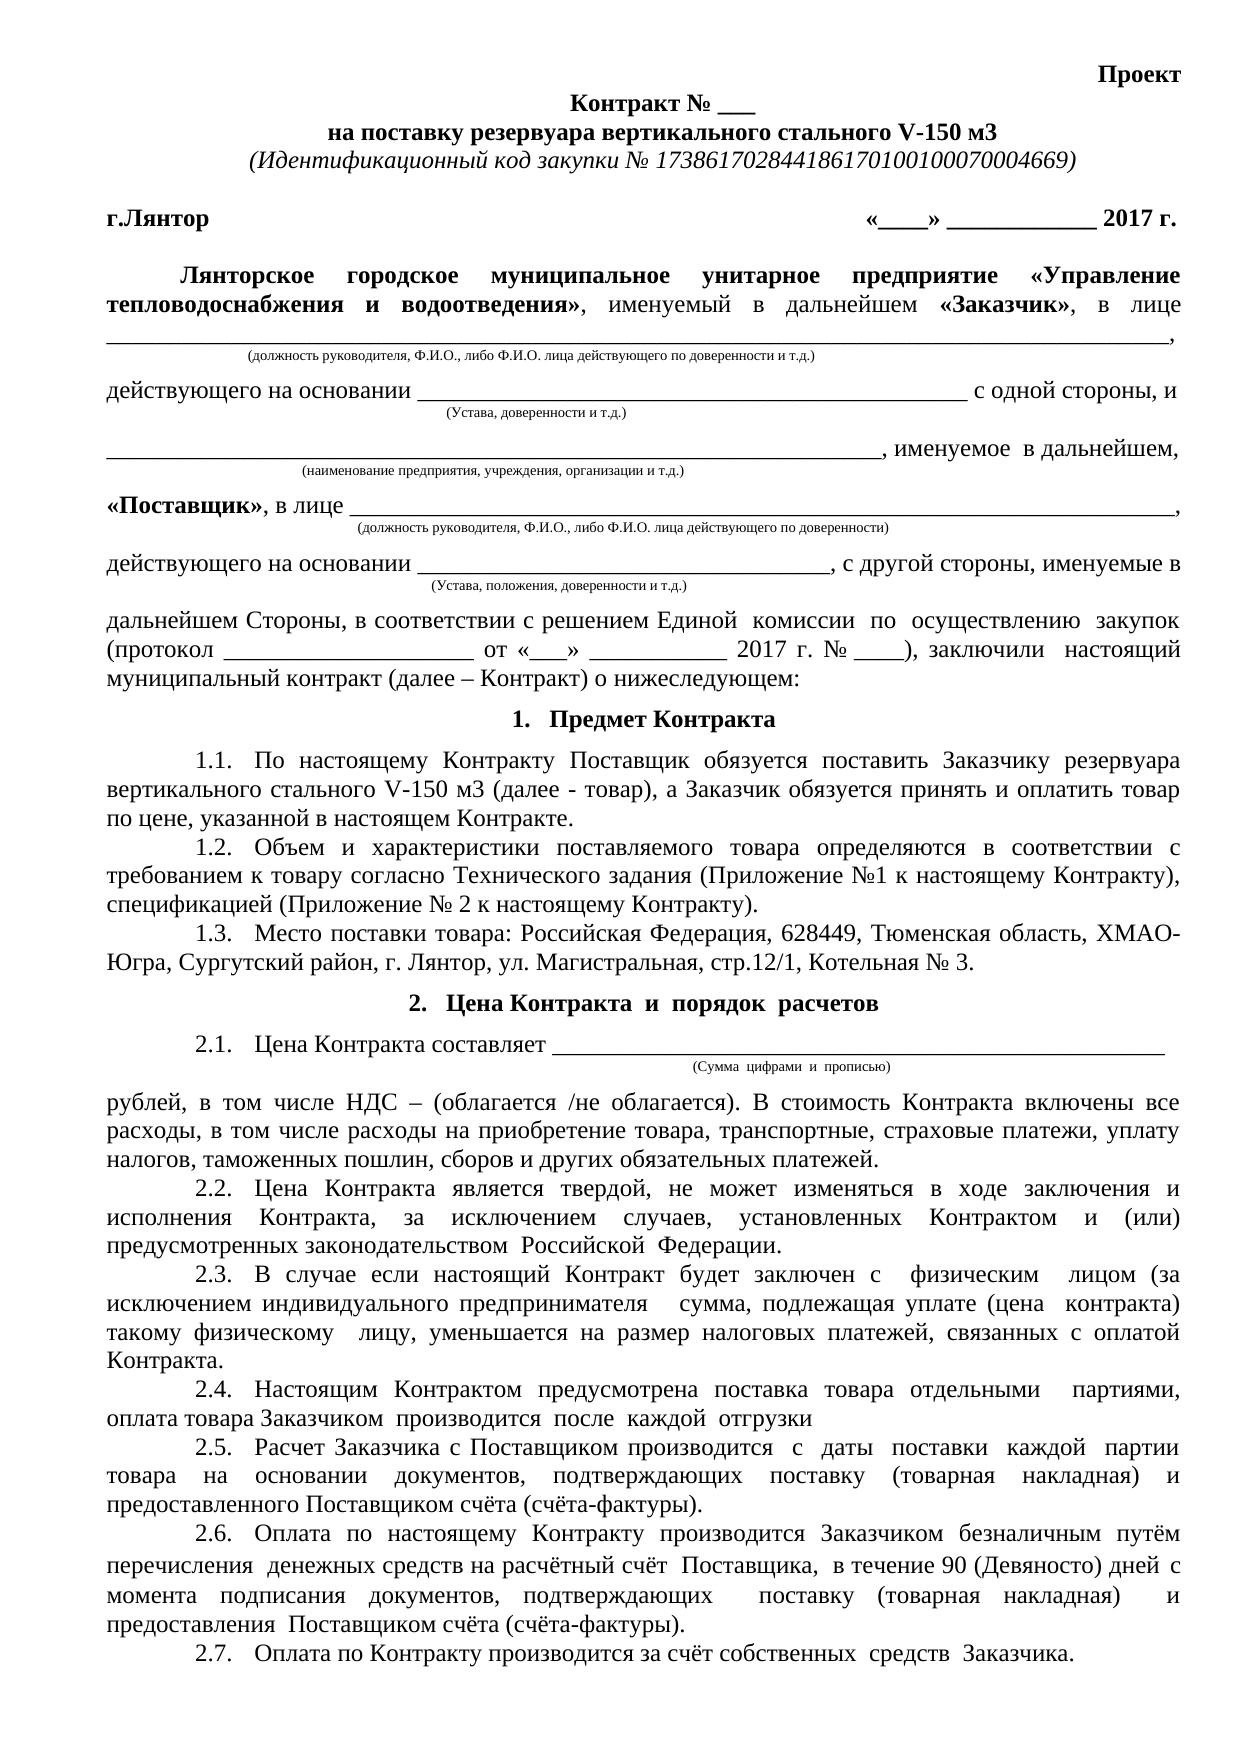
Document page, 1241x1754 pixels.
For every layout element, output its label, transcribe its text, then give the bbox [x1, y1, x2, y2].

text (Идентификационный код закупки № 173861702844186170100100070004669) [106, 145, 1181, 174]
list Цена Контракта является твердой, не может изменяться в ходе заключения и исполнения Контракта, за исключением случаев, установленных Контрактом и (или) предусмотренных законодательством Российской Федерации. [106, 1173, 1181, 1259]
list Цена Контракта составляет _________________________________________________ [106, 1029, 1181, 1058]
text (Устава, доверенности и т.д.) [446, 404, 960, 433]
text (наименование предприятия, учреждения, организации и т.д.) [106, 462, 871, 490]
text действующего на основании ____________________________________________ с одной стороны, и [106, 375, 1181, 404]
list Настоящим Контрактом предусмотрена поставка товара отдельными партиями, оплата товара Заказчиком производится после каждой отгрузки [106, 1374, 1181, 1432]
list Место поставки товара: Российская Федерация, 628449, Тюменская область, ХМАО-Югра, Сургутский район, г. Лянтор, ул. Магистральная, стр.12/1, Котельная № 3. [106, 918, 1181, 975]
list Расчет Заказчика с Поставщиком производится с даты поставки каждой партии товара на основании документов, подтверждающих поставку (товарная накладная) и предоставленного Поставщиком счёта (счёта-фактуры). [106, 1432, 1181, 1518]
text дальнейшем Стороны, в соответствии с решением Единой комиссии по осуществлению закупок (протокол ____________________ от «___» ___________ 2017 г. № ____), заключили настоящий муниципальный контракт (далее – Контракт) о нижеследующем: [106, 605, 1181, 692]
text г.Лянтор «____» ____________ 2017 г. [106, 203, 1181, 232]
list По настоящему Контракту Поставщик обязуется поставить Заказчику резервуара вертикального стального V-150 м3 (далее - товар), а Заказчик обязуется принять и оплатить товар по цене, указанной в настоящем Контракте. [106, 745, 1181, 832]
text (должность руководителя, Ф.И.О., либо Ф.И.О. лица действующего по доверенности) [357, 519, 1181, 548]
list Оплата по настоящему Контракту производится Заказчиком безналичным путём перечисления денежных средств на расчётный счёт Поставщика, в течение 90 (Девяносто) дней с момента подписания документов, подтверждающих поставку (товарная накладная) и предоставления Поставщиком счёта (счёта-фактуры). [106, 1518, 1181, 1638]
text (Устава, положения, доверенности и т.д.) [431, 577, 812, 605]
list Объем и характеристики поставляемого товара определяются в соответствии с требованием к товару согласно Технического задания (Приложение №1 к настоящему Контракту), спецификацией (Приложение № 2 к настоящему Контракту). [106, 832, 1181, 918]
text на поставку резервуара вертикального стального V-150 м3 [106, 117, 1181, 145]
text ______________________________________________________________, именуемое в дальнейшем, [106, 433, 1181, 462]
list Предмет Контракта [106, 704, 1181, 733]
text действующего на основании _________________________________, с другой стороны, именуемые в [106, 548, 1181, 577]
text (Сумма цифрами и прописью) [406, 1058, 1181, 1087]
text Контракт № ___ [106, 88, 1181, 117]
text рублей, в том числе НДС – (облагается /не облагается). В стоимость Контракта включены все расходы, в том числе расходы на приобретение товара, транспортные, страховые платежи, уплату налогов, таможенных пошлин, сборов и других обязательных платежей. [106, 1087, 1181, 1173]
list Цена Контракта и порядок расчетов [106, 988, 1181, 1017]
list Оплата по Контракту производится за счёт собственных средств Заказчика. [106, 1638, 1181, 1666]
text (должность руководителя, Ф.И.О., либо Ф.И.О. лица действующего по доверенности и т.д.) [106, 347, 1181, 375]
text «Поставщик», в лице __________________________________________________________________, [106, 490, 1181, 519]
text Проект [106, 59, 1181, 88]
text Лянторское городское муниципальное унитарное предприятие «Управление тепловодоснабжения и водоотведения», именуемый в дальнейшем «Заказчик», в лице _____________________________________________________________________________________, [106, 260, 1181, 347]
list В случае если настоящий Контракт будет заключен с физическим лицом (за исключением индивидуального предпринимателя сумма, подлежащая уплате (цена контракта) такому физическому лицу, уменьшается на размер налоговых платежей, связанных с оплатой Контракта. [106, 1259, 1181, 1374]
